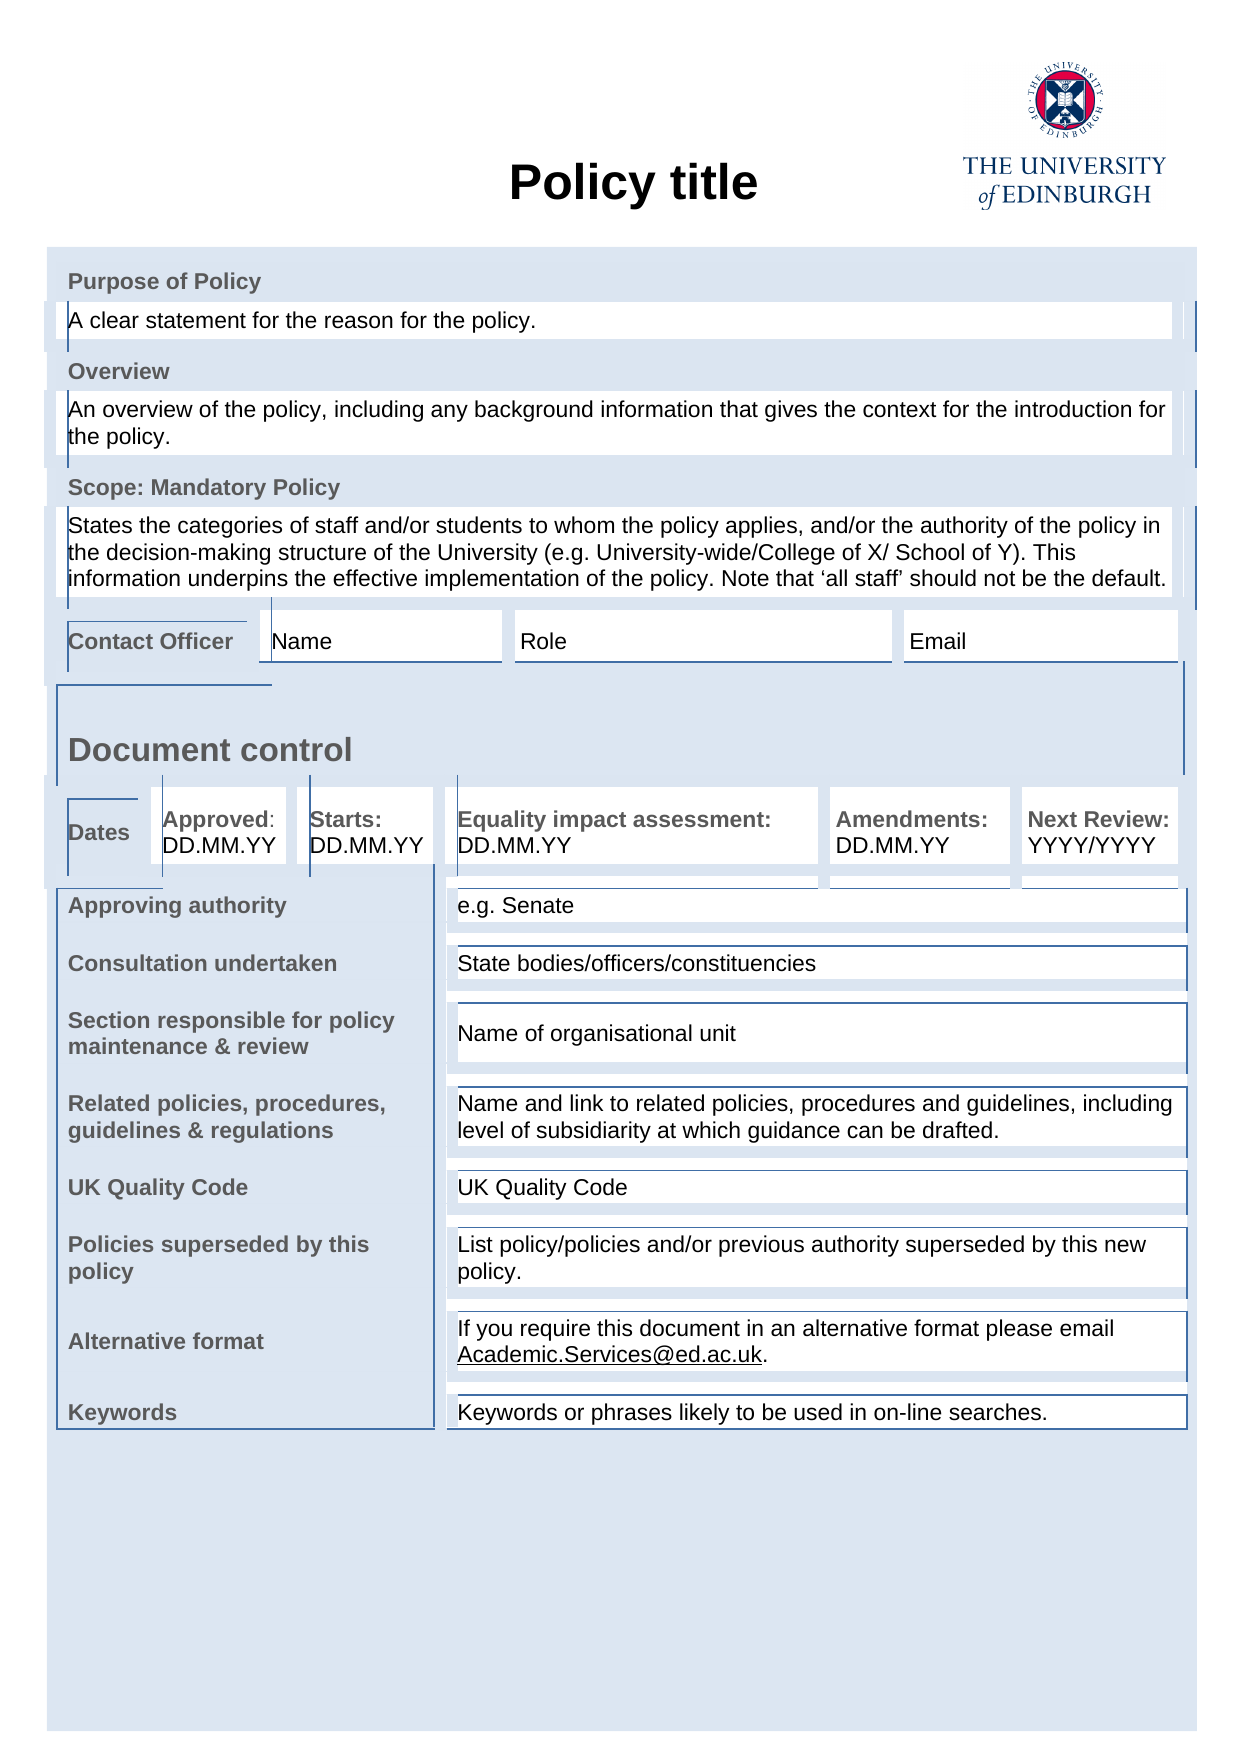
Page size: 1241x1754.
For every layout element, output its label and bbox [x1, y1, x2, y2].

picture [963, 62, 1166, 210]
